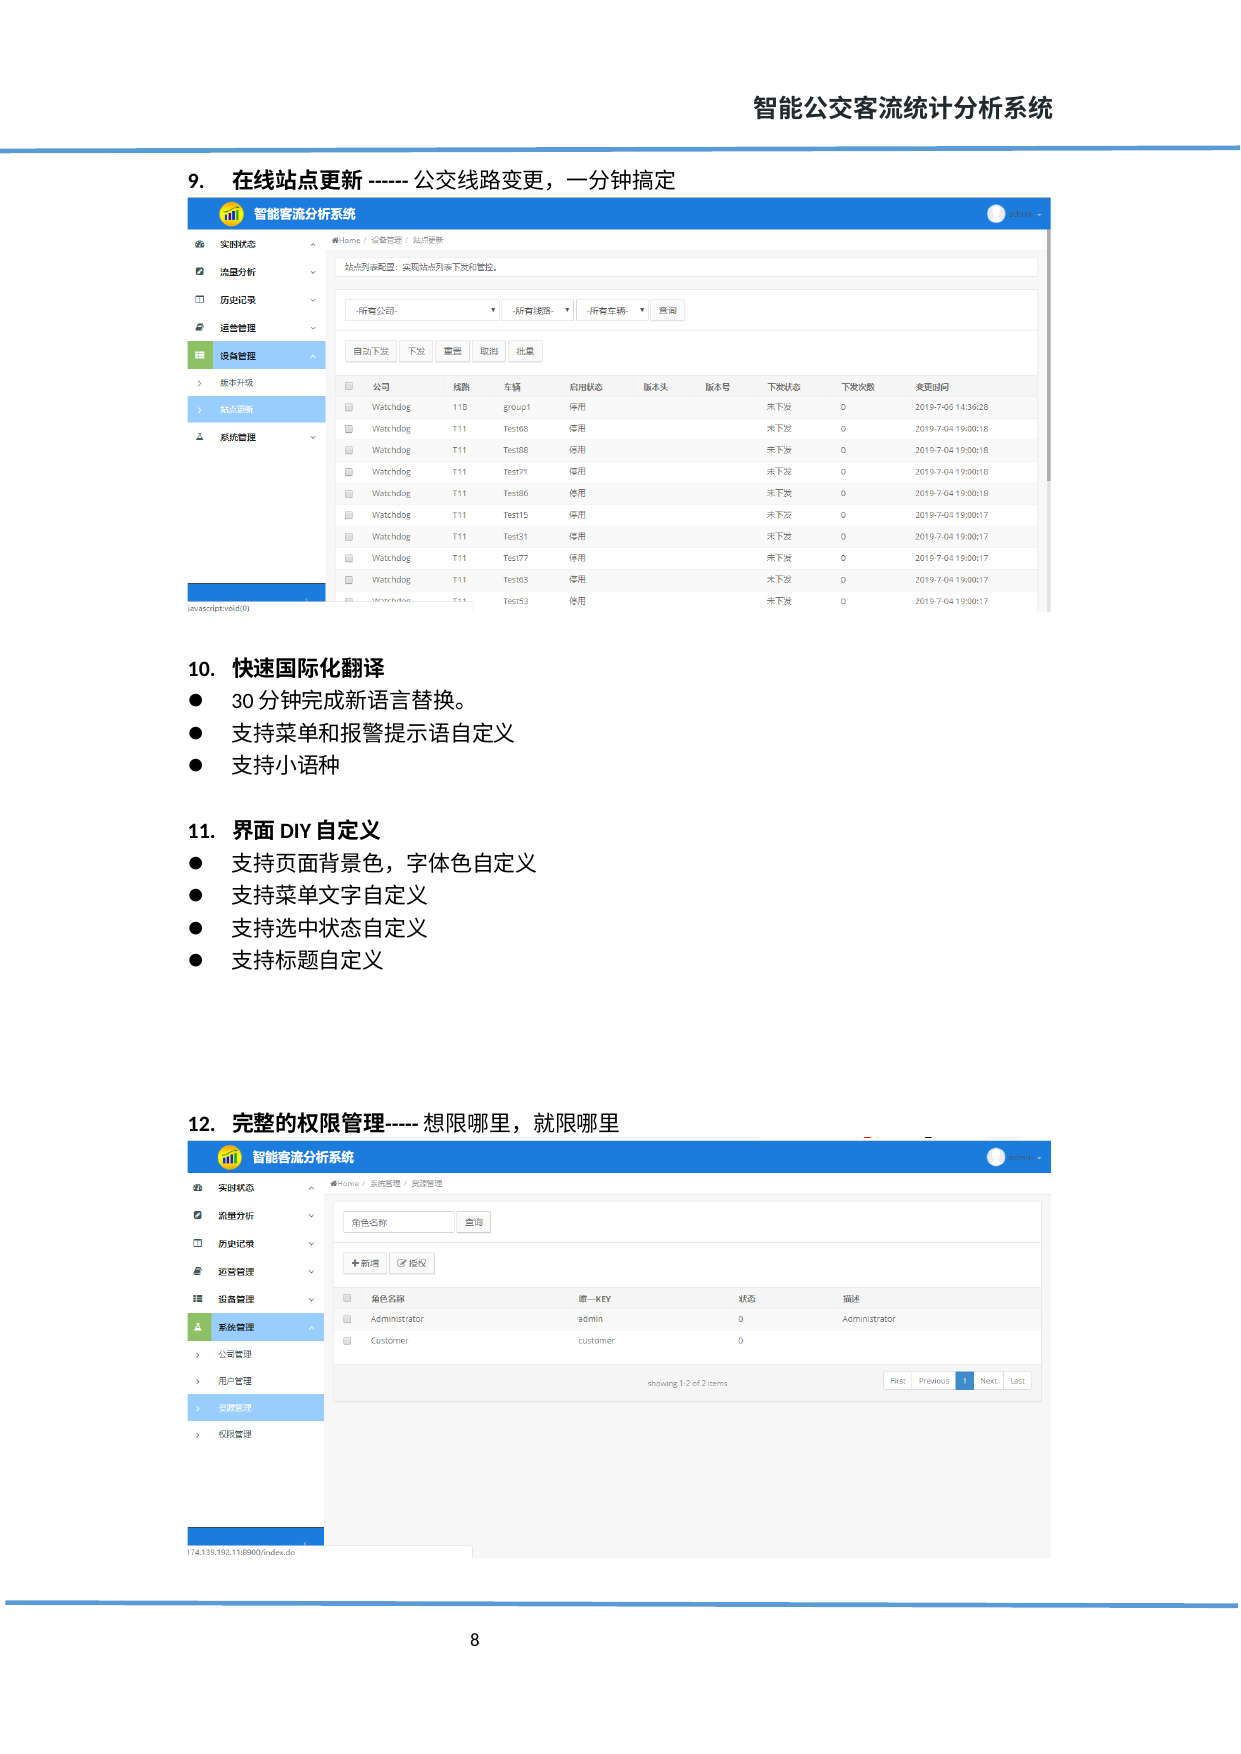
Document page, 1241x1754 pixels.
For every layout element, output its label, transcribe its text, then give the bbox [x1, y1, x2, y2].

list 支持小语种 [187, 748, 1053, 780]
list 30分钟完成新语言替换。 [187, 683, 1053, 715]
list 支持菜单和报警提示语自定义 [187, 715, 1053, 748]
list 在线站点更新 ------ 公交线路变更，一分钟搞定 [187, 163, 1053, 195]
picture [187, 1137, 1051, 1558]
list 支持页面背景色，字体色自定义 [187, 845, 1053, 878]
list 支持菜单文字自定义 [187, 878, 1053, 910]
list 快速国际化翻译 [187, 650, 1053, 683]
picture [187, 195, 1051, 612]
list 完整的权限管理----- 想限哪里，就限哪里 [187, 1105, 1053, 1138]
list 支持标题自定义 [187, 943, 1053, 975]
list 界面DIY自定义 [187, 813, 1053, 845]
list 支持选中状态自定义 [187, 910, 1053, 943]
